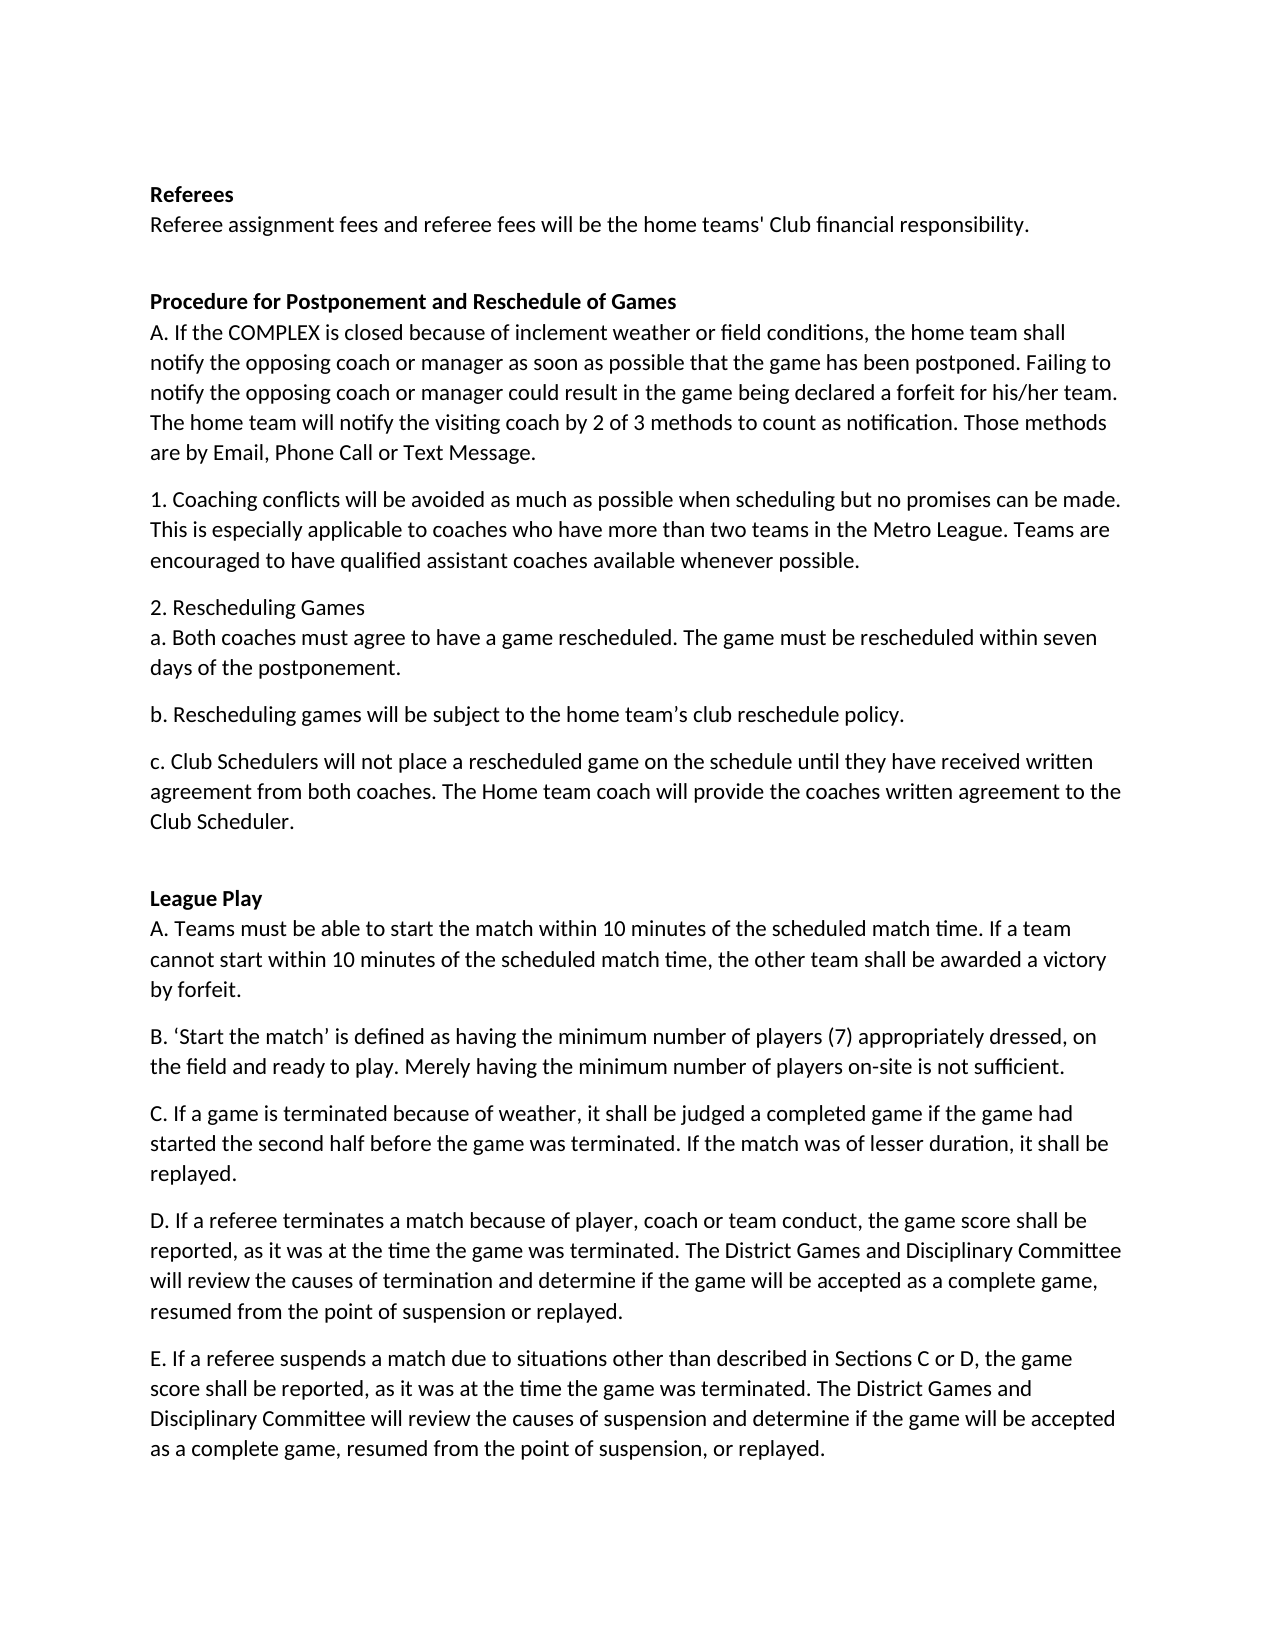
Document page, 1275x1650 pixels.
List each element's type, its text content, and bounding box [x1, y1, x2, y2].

text 2. Rescheduling Games a. Both coaches must agree to have a game rescheduled. The game must be rescheduled within seven days of the postponement. [150, 593, 1125, 681]
text Procedure for Postponement and Reschedule of Games A. If the COMPLEX is closed because of inclement weather or field conditions, the home team shall notify the opposing coach or manager as soon as possible that the game has been postponed. Failing to notify the opposing coach or manager could result in the game being declared a forfeit for his/her team. The home team will notify the visiting coach by 2 of 3 methods to count as notification. Those methods are by Email, Phone Call or Text Message. [150, 257, 1125, 467]
text D. If a referee terminates a match because of player, coach or team conduct, the game score shall be reported, as it was at the time the game was terminated. The District Games and Disciplinary Committee will review the causes of termination and determine if the game will be accepted as a complete game, resumed from the point of suspension or replayed. [150, 1206, 1125, 1325]
text C. If a game is terminated because of weather, it shall be judged a completed game if the game had started the second half before the game was terminated. If the match was of lesser duration, it shall be replayed. [150, 1099, 1125, 1187]
text League Play A. Teams must be able to start the match within 10 minutes of the scheduled match time. If a team cannot start within 10 minutes of the scheduled match time, the other team shall be awarded a victory by forfeit. [150, 854, 1125, 1003]
text B. ‘Start the match’ is defined as having the minimum number of players (7) appropriately dressed, on the field and ready to play. Merely having the minimum number of players on-site is not sufficient. [150, 1022, 1125, 1080]
text E. If a referee suspends a match due to situations other than described in Sections C or D, the game score shall be reported, as it was at the time the game was terminated. The District Games and Disciplinary Committee will review the causes of suspension and determine if the game will be accepted as a complete game, resumed from the point of suspension, or replayed. [150, 1344, 1125, 1462]
text Referees Referee assignment fees and referee fees will be the home teams' Club financial responsibility. [150, 150, 1125, 238]
text 1. Coaching conflicts will be avoided as much as possible when scheduling but no promises can be made. This is especially applicable to coaches who have more than two teams in the Metro League. Teams are encouraged to have qualified assistant coaches available whenever possible. [150, 485, 1125, 574]
text b. Rescheduling games will be subject to the home team’s club reschedule policy. [150, 700, 1125, 728]
text c. Club Schedulers will not place a rescheduled game on the schedule until they have received written agreement from both coaches. The Home team coach will provide the coaches written agreement to the Club Scheduler. [150, 747, 1125, 835]
